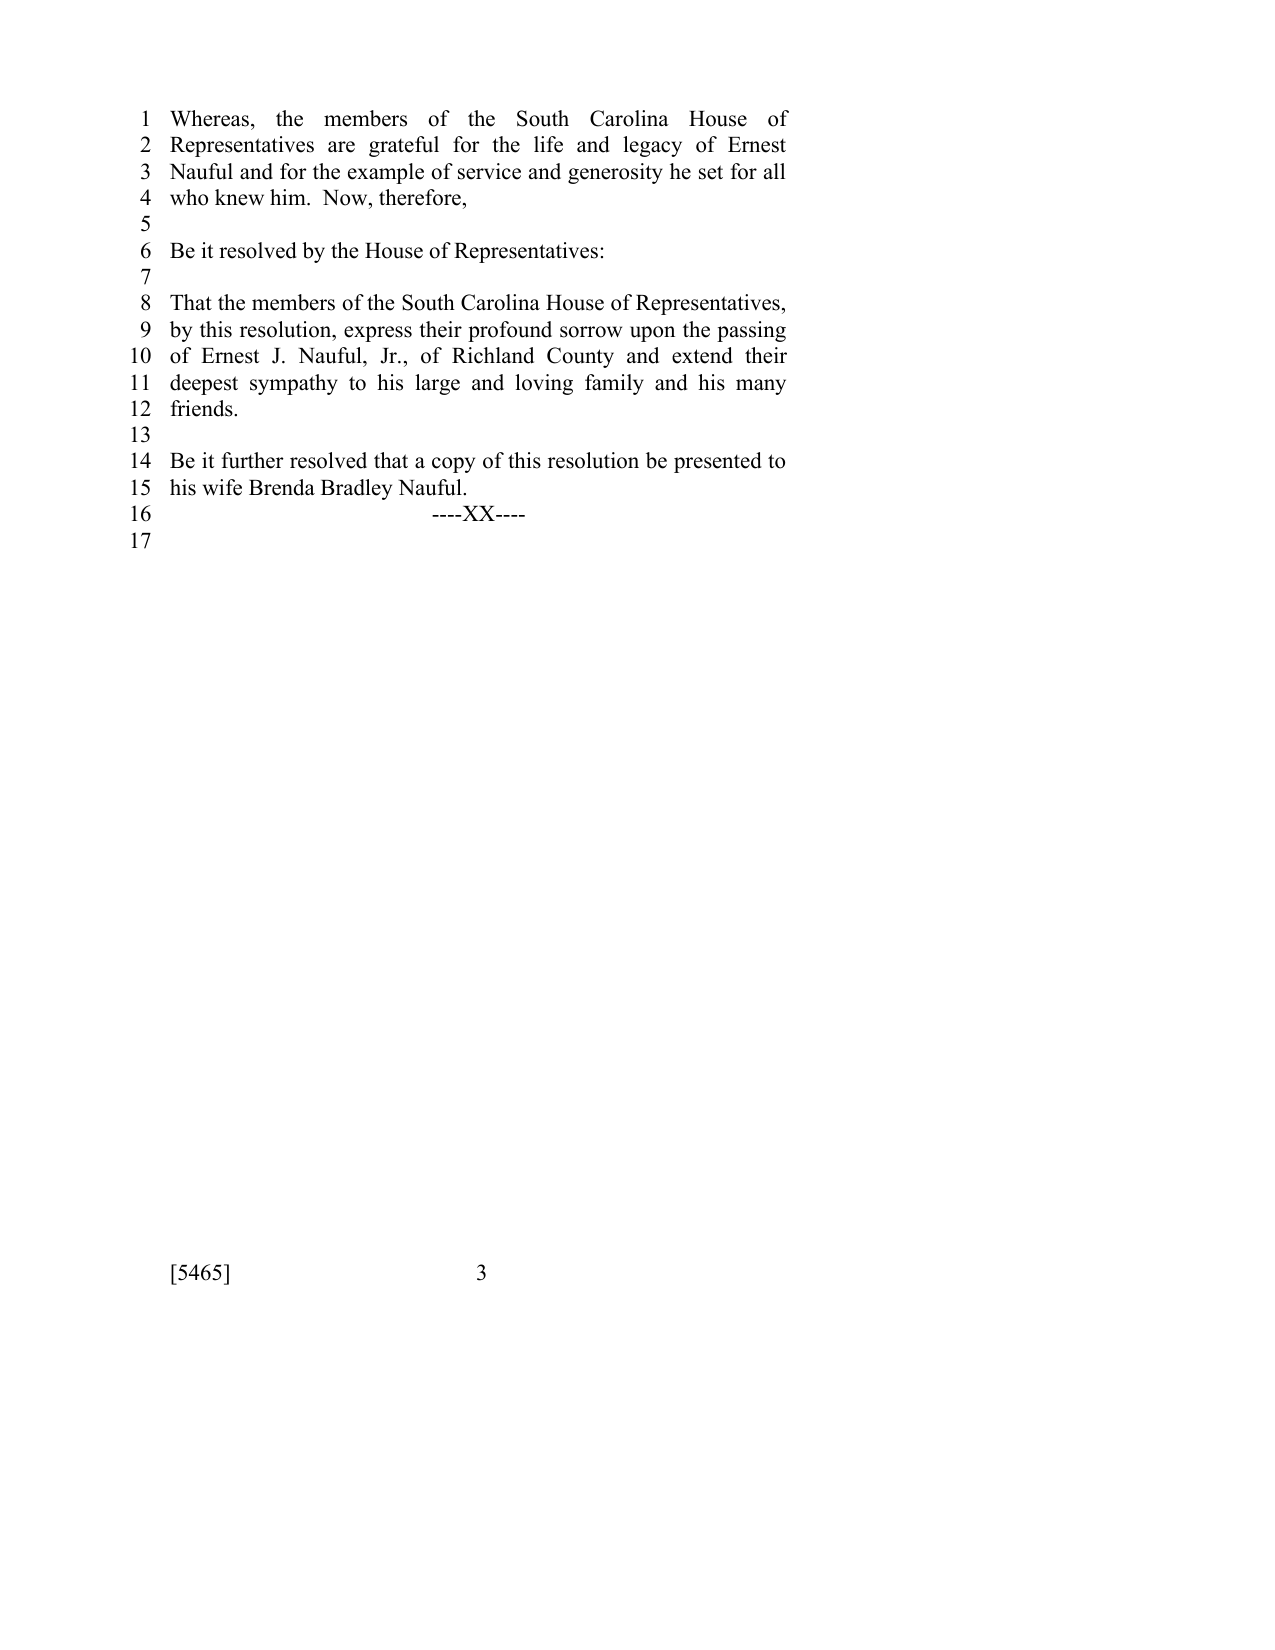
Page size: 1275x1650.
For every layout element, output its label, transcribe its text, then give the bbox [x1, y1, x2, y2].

text Be it further resolved that a copy of this resolution be presented to his wife Brenda Bradley Nauful. [169, 448, 787, 500]
text ----XX---- [169, 500, 787, 527]
text That the members of the South Carolina House of Representatives, by this resolution, express their profound sorrow upon the passing of Ernest J. Nauful, Jr., of Richland County and extend their deepest sympathy to his large and loving family and his many friends. [169, 289, 787, 421]
text Whereas, the members of the South Carolina House of Representatives are grateful for the life and legacy of Ernest Nauful and for the example of service and generosity he set for all who knew him. Now, therefore, [169, 105, 787, 210]
text Be it resolved by the House of Representatives: [169, 237, 787, 263]
